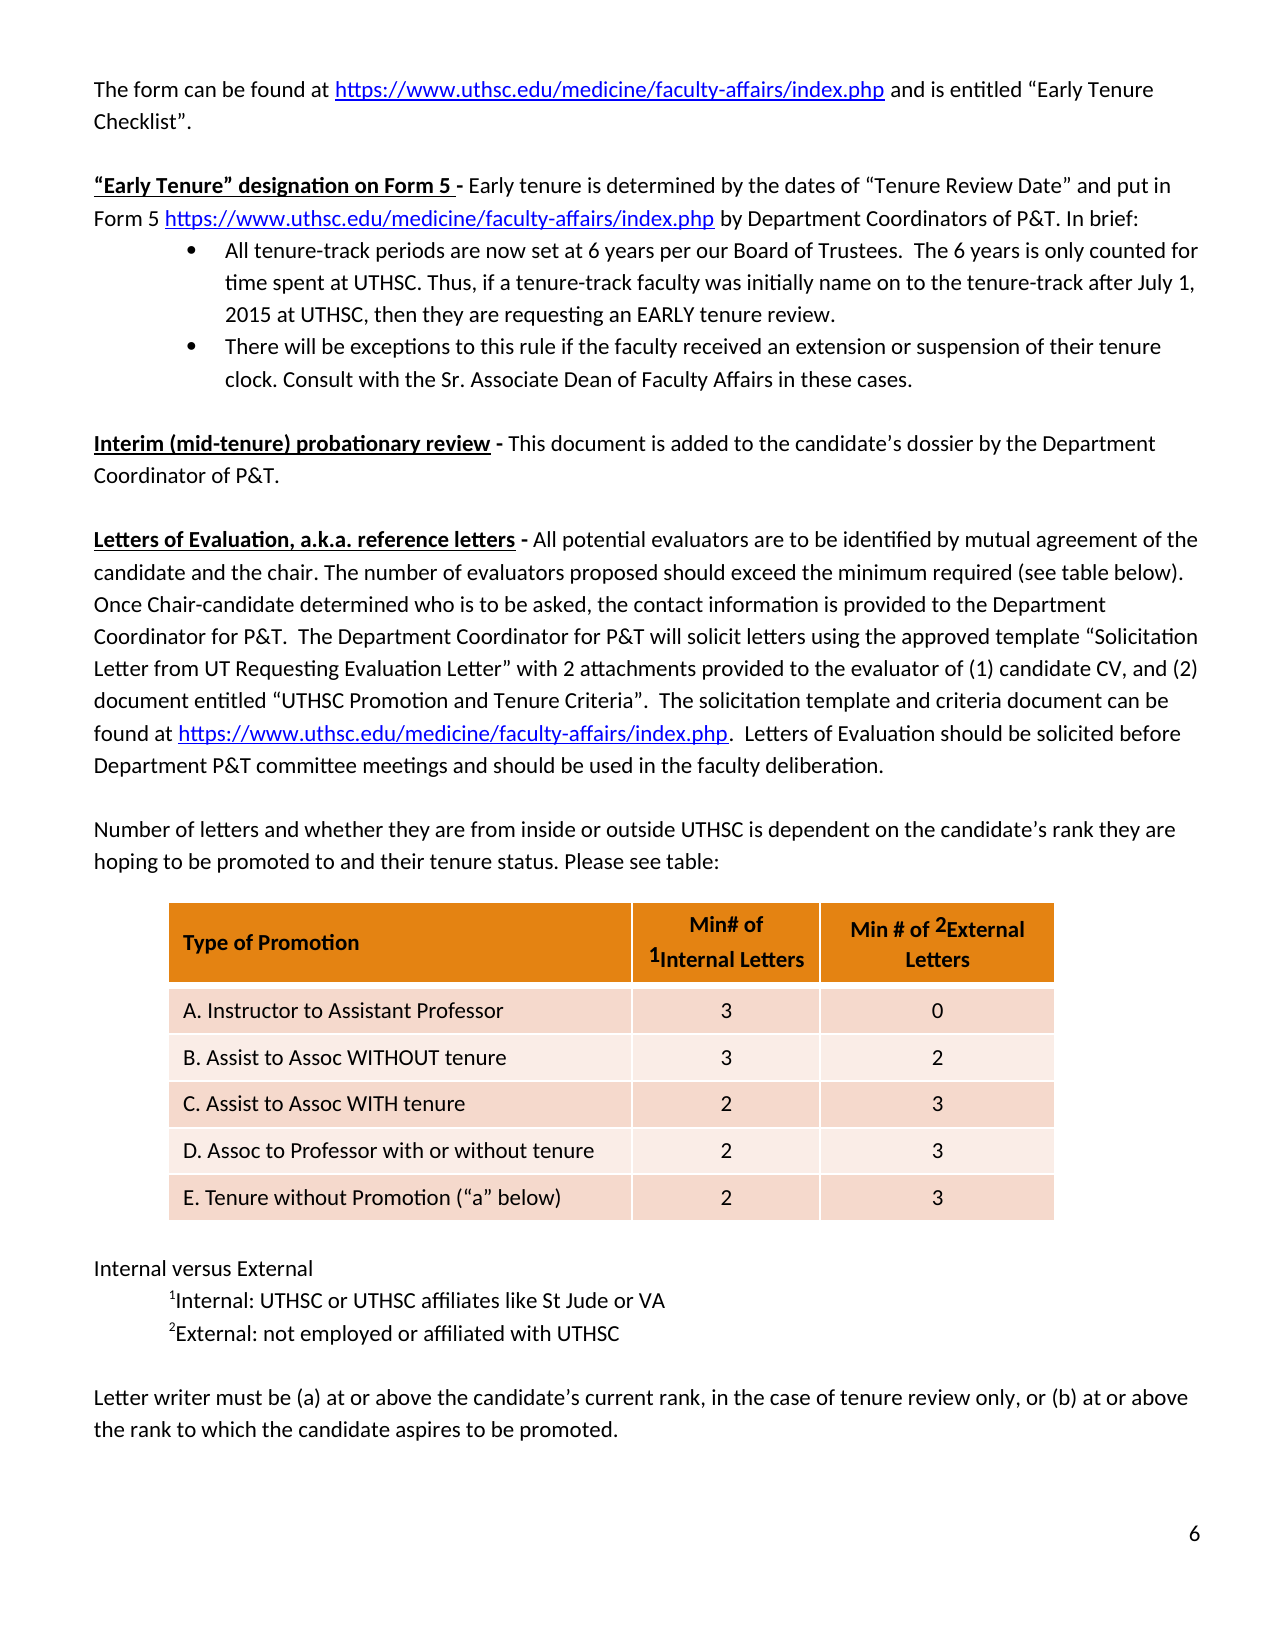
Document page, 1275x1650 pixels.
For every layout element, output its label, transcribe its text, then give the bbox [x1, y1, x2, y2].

table_cell 3 [821, 1129, 1054, 1173]
table_header Type of Promotion [169, 903, 631, 982]
table_cell 2 [821, 1035, 1054, 1080]
table_cell 2 [633, 1082, 819, 1127]
table_header Min# of 1Internal Letters [633, 903, 819, 982]
table_cell C. Assist to Assoc WITH tenure [169, 1082, 631, 1127]
table_cell 3 [821, 1082, 1054, 1127]
list 1Internal: UTHSC or UTHSC affiliates like St Jude or VA [169, 1286, 1200, 1314]
list Letters of Evaluation, a.k.a. reference letters - All potential evaluators are to be identified by mutual agreement of the candidate and the chair. The number of evaluators proposed should exceed the minimum required (see table below). Once Chair-candidate determined who is to be asked, the contact information is provided to the Department Coordinator for P&T. The Department Coordinator for P&T will solicit letters using the approved template “Solicitation Letter from UT Requesting Evaluation Letter” with 2 attachments provided to the evaluator of (1) candidate CV, and (2) document entitled “UTHSC Promotion and Tenure Criteria”. The solicitation template and criteria document can be found at https://www.uthsc.edu/medicine/faculty-affairs/index.php. Letters of Evaluation should be solicited before Department P&T committee meetings and should be used in the faculty deliberation. [94, 526, 1200, 779]
table_cell A. Instructor to Assistant Professor [169, 989, 631, 1033]
table_cell 3 [633, 1035, 819, 1080]
list Internal versus External [94, 1254, 1200, 1282]
table_cell 0 [821, 989, 1054, 1033]
list 2External: not employed or affiliated with UTHSC [169, 1319, 1200, 1347]
table_cell 2 [633, 1129, 819, 1173]
table_header Min # of 2External Letters [821, 903, 1054, 982]
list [94, 75, 1200, 135]
list All tenure-track periods are now set at 6 years per our Board of Trustees. The 6 years is only counted for time spent at UTHSC. Thus, if a tenure-track faculty was initially name on to the tenure-track after July 1, 2015 at UTHSC, then they are requesting an EARLY tenure review. [187, 236, 1200, 328]
list Interim (mid-tenure) probationary review - This document is added to the candidate’s dossier by the Department Coordinator of P&T. [94, 429, 1200, 489]
table_cell B. Assist to Assoc WITHOUT tenure [169, 1035, 631, 1080]
table_cell 3 [633, 989, 819, 1033]
list There will be exceptions to this rule if the faculty received an extension or suspension of their tenure clock. Consult with the Sr. Associate Dean of Faculty Affairs in these cases. [187, 332, 1200, 393]
table_cell E. Tenure without Promotion (“a” below) [169, 1175, 631, 1220]
list “Early Tenure” designation on Form 5 - Early tenure is determined by the dates of “Tenure Review Date” and put in Form 5 https://www.uthsc.edu/medicine/faculty-affairs/index.php by Department Coordinators of P&T. In brief: [94, 172, 1200, 232]
list Number of letters and whether they are from inside or outside UTHSC is dependent on the candidate’s rank they are hoping to be promoted to and their tenure status. Please see table: [94, 815, 1200, 876]
table_cell D. Assoc to Professor with or without tenure [169, 1129, 631, 1173]
table_cell 2 [633, 1175, 819, 1220]
list Letter writer must be (a) at or above the candidate’s current rank, in the case of tenure review only, or (b) at or above the rank to which the candidate aspires to be promoted. [94, 1383, 1200, 1443]
table_cell 3 [821, 1175, 1054, 1220]
